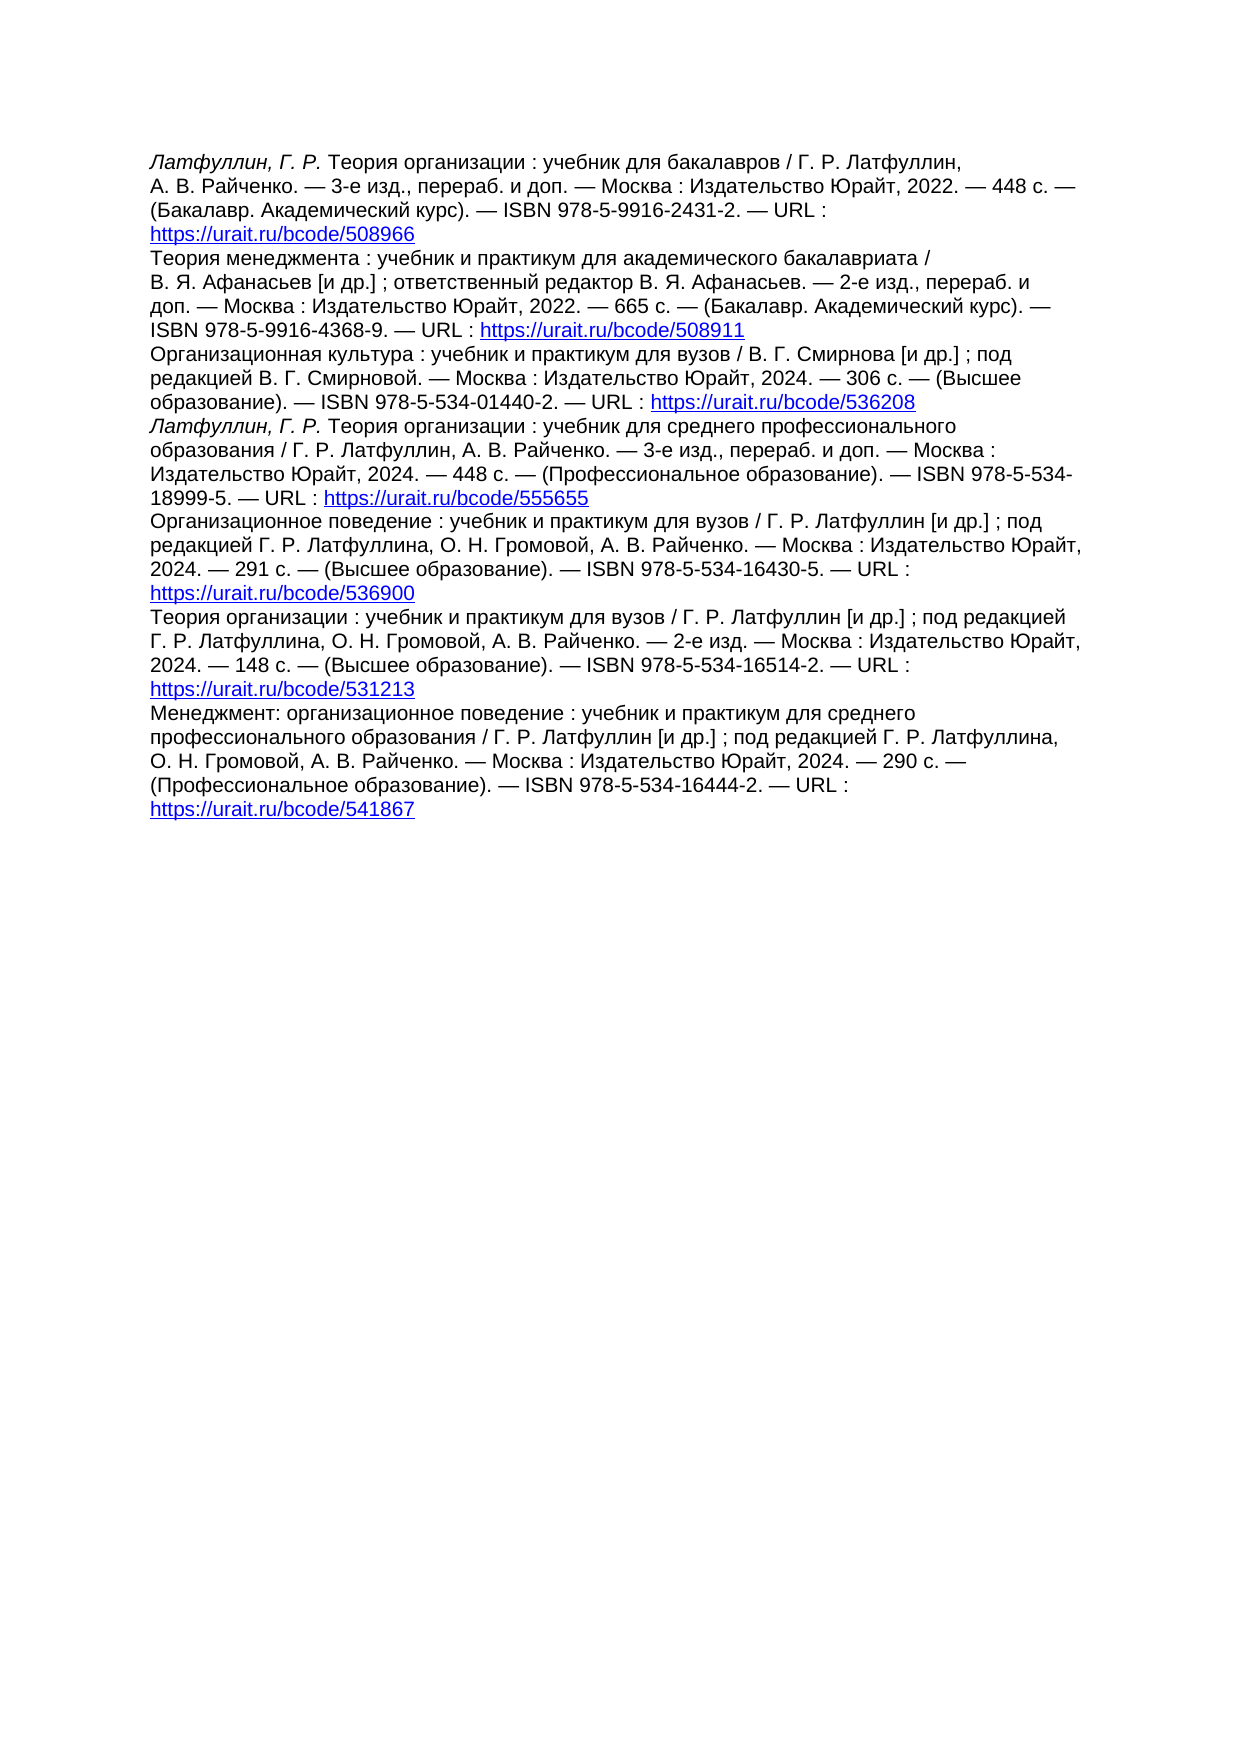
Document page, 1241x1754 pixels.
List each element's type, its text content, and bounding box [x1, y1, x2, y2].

text Теория организации : учебник и практикум для вузов / Г. Р. Латфуллин [и др.] ; под редакцией Г. Р. Латфуллина, О. Н. Громовой, А. В. Райченко. — 2-е изд. — Москва : Издательство Юрайт, 2024. — 148 с. — (Высшее образование). — ISBN 978-5-534-16514-2. — URL : https://urait.ru/bcode/531213 [150, 605, 1090, 701]
text Латфуллин, Г. Р. Теория организации : учебник для бакалавров / Г. Р. Латфуллин, А. В. Райченко. — 3-е изд., перераб. и доп. — Москва : Издательство Юрайт, 2022. — 448 с. — (Бакалавр. Академический курс). — ISBN 978-5-9916-2431-2. — URL : https://urait.ru/bcode/508966 [150, 150, 1090, 246]
text Организационное поведение : учебник и практикум для вузов / Г. Р. Латфуллин [и др.] ; под редакцией Г. Р. Латфуллина, О. Н. Громовой, А. В. Райченко. — Москва : Издательство Юрайт, 2024. — 291 с. — (Высшее образование). — ISBN 978-5-534-16430-5. — URL : https://urait.ru/bcode/536900 [150, 509, 1090, 605]
text Организационная культура : учебник и практикум для вузов / В. Г. Смирнова [и др.] ; под редакцией В. Г. Смирновой. — Москва : Издательство Юрайт, 2024. — 306 с. — (Высшее образование). — ISBN 978-5-534-01440-2. — URL : https://urait.ru/bcode/536208 [150, 342, 1090, 413]
text Менеджмент: организационное поведение : учебник и практикум для среднего профессионального образования / Г. Р. Латфуллин [и др.] ; под редакцией Г. Р. Латфуллина, О. Н. Громовой, А. В. Райченко. — Москва : Издательство Юрайт, 2024. — 290 с. — (Профессиональное образование). — ISBN 978-5-534-16444-2. — URL : https://urait.ru/bcode/541867 [150, 701, 1090, 821]
text Теория менеджмента : учебник и практикум для академического бакалавриата / В. Я. Афанасьев [и др.] ; ответственный редактор В. Я. Афанасьев. — 2-е изд., перераб. и доп. — Москва : Издательство Юрайт, 2022. — 665 с. — (Бакалавр. Академический курс). — ISBN 978-5-9916-4368-9. — URL : https://urait.ru/bcode/508911 [150, 246, 1090, 342]
text Латфуллин, Г. Р. Теория организации : учебник для среднего профессионального образования / Г. Р. Латфуллин, А. В. Райченко. — 3-е изд., перераб. и доп. — Москва : Издательство Юрайт, 2024. — 448 с. — (Профессиональное образование). — ISBN 978-5-534-18999-5. — URL : https://urait.ru/bcode/555655 [150, 413, 1090, 509]
